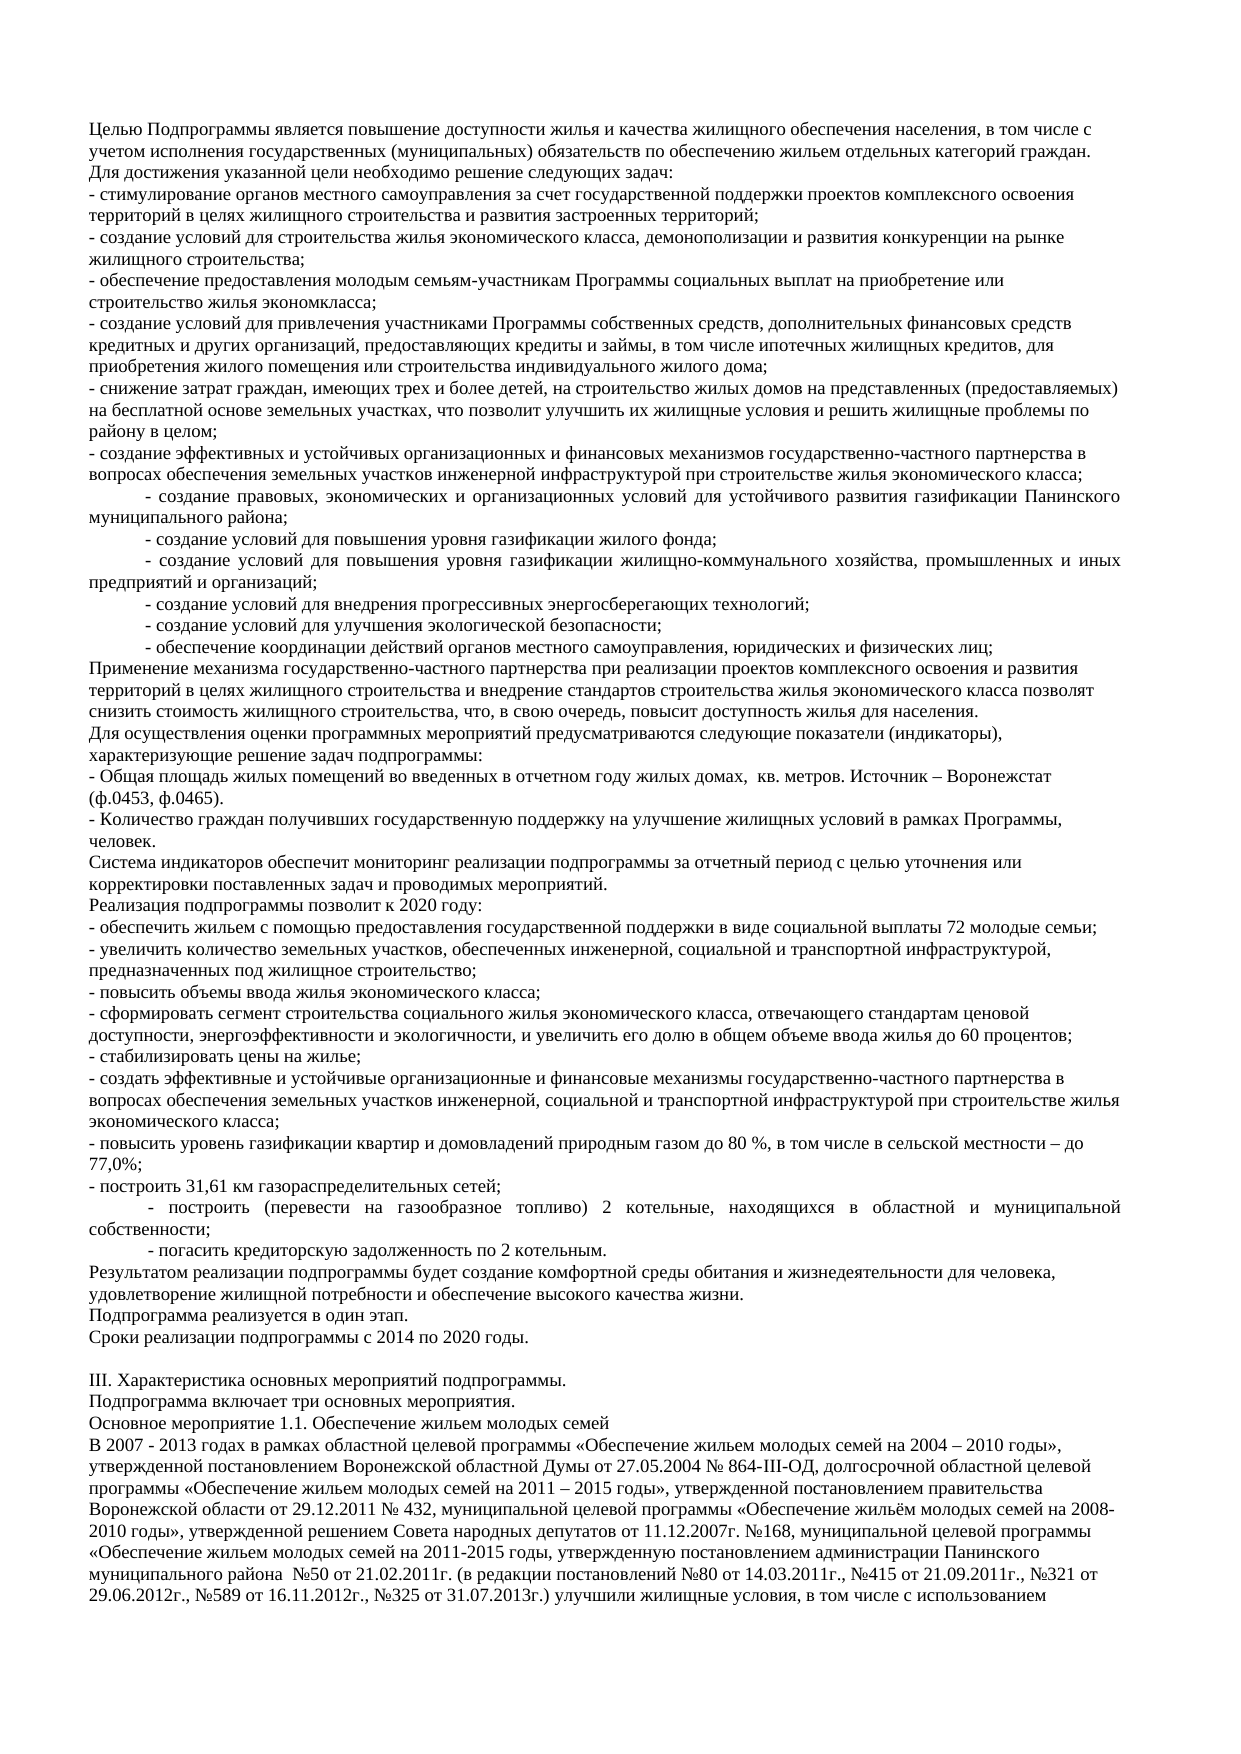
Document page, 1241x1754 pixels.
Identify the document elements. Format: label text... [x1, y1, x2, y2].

text - обеспечение координации действий органов местного самоуправления, юридических и физических лиц; [89, 636, 1122, 657]
text - стабилизировать цены на жилье; [89, 1045, 1122, 1067]
text Целью Подпрограммы является повышение доступности жилья и качества жилищного обеспечения населения, в том числе с учетом исполнения государственных (муниципальных) обязательств по обеспечению жильем отдельных категорий граждан. [89, 118, 1122, 161]
text - повысить объемы ввода жилья экономического класса; [89, 981, 1122, 1002]
text - обеспечение предоставления молодым семьям-участникам Программы социальных выплат на приобретение или строительство жилья экономкласса; [89, 269, 1122, 312]
text - погасить кредиторскую задолженность по 2 котельным. [89, 1239, 1122, 1261]
text Результатом реализации подпрограммы будет создание комфортной среды обитания и жизнедеятельности для человека, удовлетворение жилищной потребности и обеспечение высокого качества жизни. [89, 1261, 1122, 1304]
text - создание условий для улучшения экологической безопасности; [89, 614, 1122, 636]
text - обеспечить жильем с помощью предоставления государственной поддержки в виде социальной выплаты 72 молодые семьи; [89, 916, 1122, 937]
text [89, 1433, 1122, 1606]
text - повысить уровень газификации квартир и домовладений природным газом до 80 %, в том числе в сельской местности – до 77,0%; [89, 1132, 1122, 1175]
text Для осуществления оценки программных мероприятий предусматриваются следующие показатели (индикаторы), характеризующие решение задач подпрограммы: [89, 722, 1122, 765]
text - Общая площадь жилых помещений во введенных в отчетном году жилых домах, кв. метров. Источник – Воронежстат (ф.0453, ф.0465). [89, 765, 1122, 808]
text - создание условий для повышения уровня газификации жилого фонда; [89, 528, 1122, 549]
text - увеличить количество земельных участков, обеспеченных инженерной, социальной и транспортной инфраструктурой, предназначенных под жилищное строительство; [89, 937, 1122, 981]
text Реализация подпрограммы позволит к 2020 году: [89, 894, 1122, 916]
text Сроки реализации подпрограммы с 2014 по 2020 годы. [89, 1326, 1122, 1347]
text - Количество граждан получивших государственную поддержку на улучшение жилищных условий в рамках Программы, человек. [89, 808, 1122, 851]
text - создание условий для повышения уровня газификации жилищно-коммунального хозяйства, промышленных и иных предприятий и организаций; [89, 549, 1122, 592]
text III. Характеристика основных мероприятий подпрограммы. [89, 1369, 1122, 1390]
text - создание условий для привлечения участниками Программы собственных средств, дополнительных финансовых средств кредитных и других организаций, предоставляющих кредиты и займы, в том числе ипотечных жилищных кредитов, для приобретения жилого помещения или строительства индивидуального жилого дома; [89, 312, 1122, 377]
text - построить газораспределительных сетей; [89, 1175, 1122, 1196]
text Система индикаторов обеспечит мониторинг реализации подпрограммы за отчетный период с целью уточнения или корректировки поставленных задач и проводимых мероприятий. [89, 851, 1122, 894]
text - создать эффективные и устойчивые организационные и финансовые механизмы государственно-частного партнерства в вопросах обеспечения земельных участков инженерной, социальной и транспортной инфраструктурой при строительстве жилья экономического класса; [89, 1067, 1122, 1132]
text - стимулирование органов местного самоуправления за счет государственной поддержки проектов комплексного освоения территорий в целях жилищного строительства и развития застроенных территорий; [89, 183, 1122, 226]
text Подпрограмма включает три основных мероприятия. [89, 1390, 1122, 1412]
text Подпрограмма реализуется в один этап. [89, 1304, 1122, 1326]
text - создание эффективных и устойчивых организационных и финансовых механизмов государственно-частного партнерства в вопросах обеспечения земельных участков инженерной инфраструктурой при строительстве жилья экономического класса; [89, 442, 1122, 485]
text - создание условий для внедрения прогрессивных энергосберегающих технологий; [89, 592, 1122, 614]
text - построить (перевести на газообразное топливо) 2 котельные, находящихся в областной и муниципальной собственности; [89, 1196, 1122, 1239]
text - сформировать сегмент строительства социального жилья экономического класса, отвечающего стандартам ценовой доступности, энергоэффективности и экологичности, и увеличить его долю в общем объеме ввода жилья до 60 процентов; [89, 1002, 1122, 1045]
text - создание условий для строительства жилья экономического класса, демонополизации и развития конкуренции на рынке жилищного строительства; [89, 226, 1122, 269]
text - создание правовых, экономических и организационных условий для устойчивого развития газификации Панинского муниципального района; [89, 485, 1122, 528]
text Применение механизма государственно-частного партнерства при реализации проектов комплексного освоения и развития территорий в целях жилищного строительства и внедрение стандартов строительства жилья экономического класса позволят снизить стоимость жилищного строительства, что, в свою очередь, повысит доступность жилья для населения. [89, 657, 1122, 722]
text Для достижения указанной цели необходимо решение следующих задач: [89, 161, 1122, 183]
text Основное мероприятие 1.1. Обеспечение жильем молодых семей [89, 1412, 1122, 1433]
text - снижение затрат граждан, имеющих трех и более детей, на строительство жилых домов на представленных (предоставляемых) на бесплатной основе земельных участках, что позволит улучшить их жилищные условия и решить жилищные проблемы по району в целом; [89, 377, 1122, 442]
